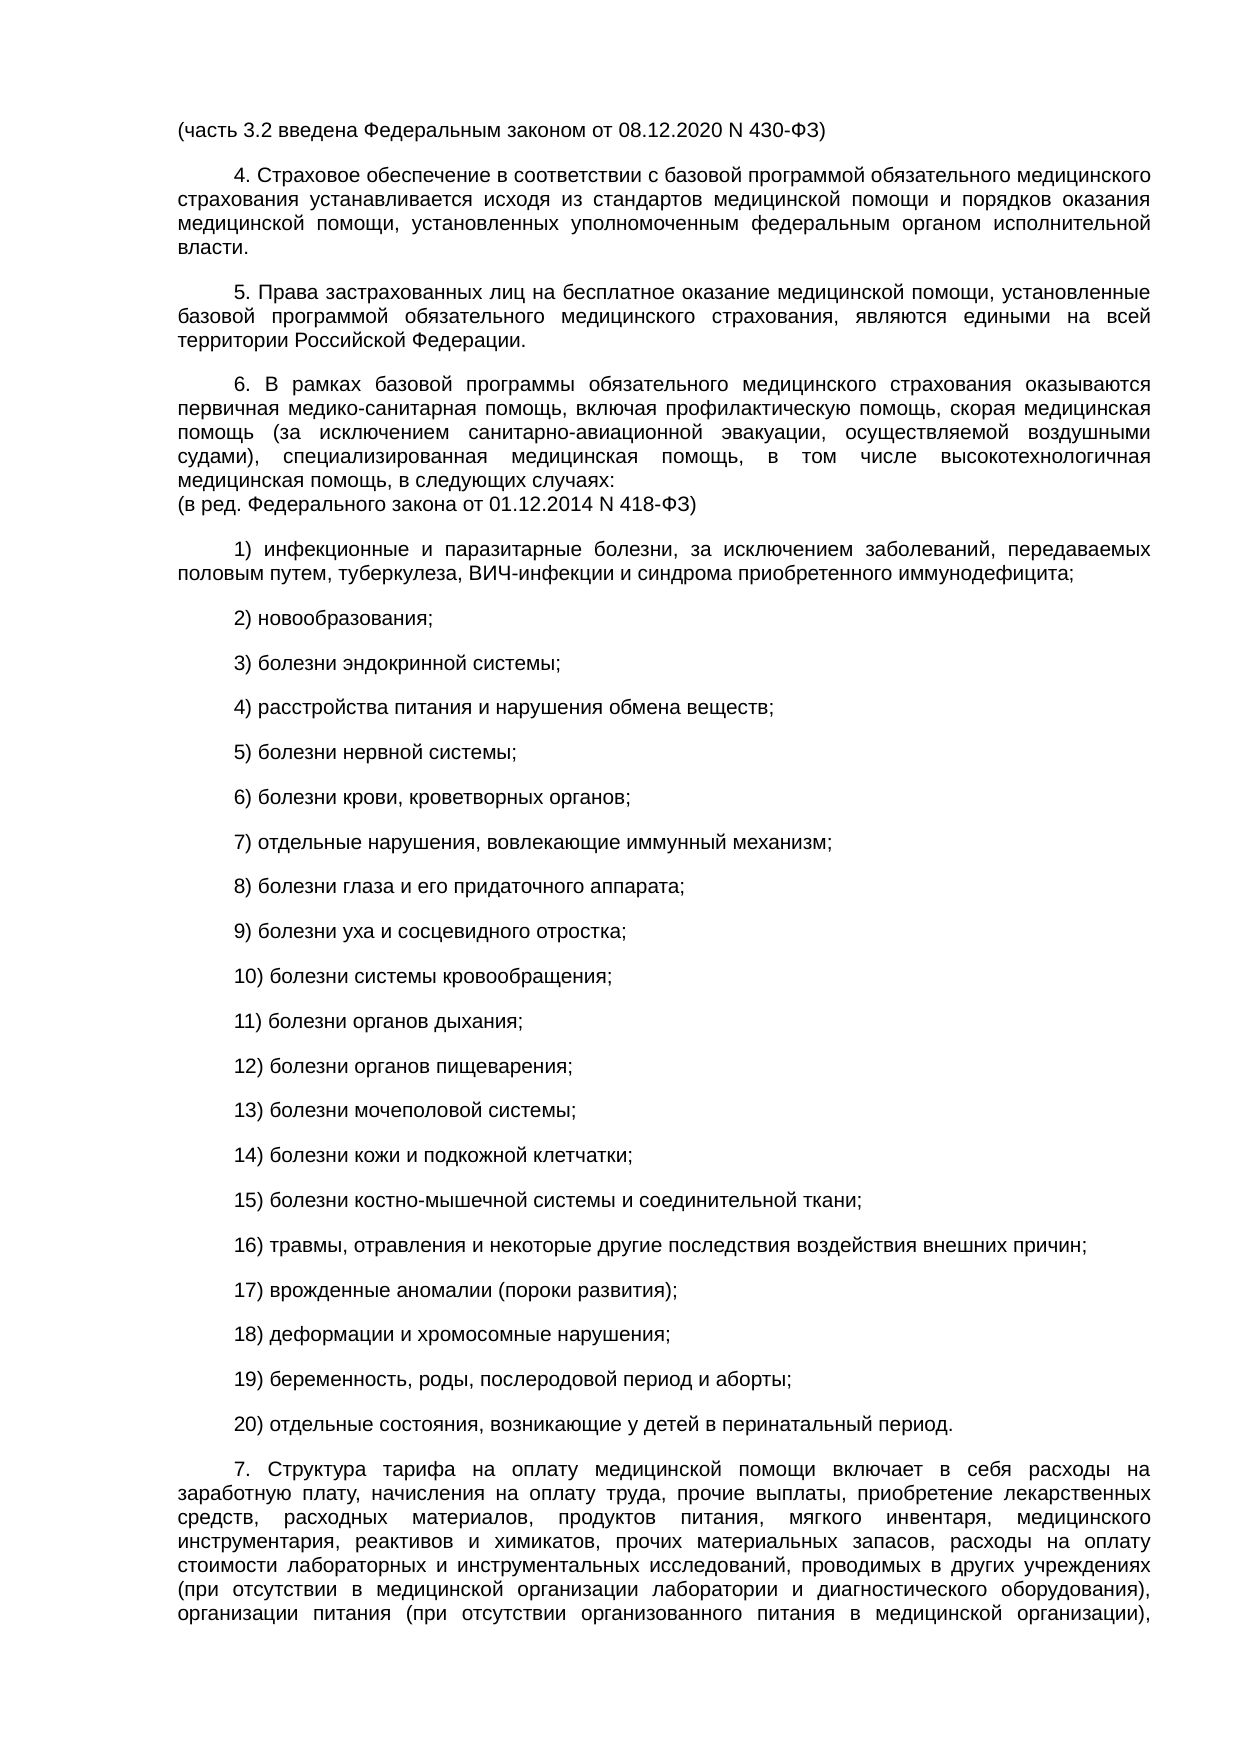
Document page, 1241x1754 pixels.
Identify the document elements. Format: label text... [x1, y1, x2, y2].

text (часть 3.2 введена Федеральным законом от 08.12.2020 N 430-ФЗ) [177, 118, 1152, 142]
text 14) болезни кожи и подкожной клетчатки; [177, 1143, 1152, 1167]
text 5. Права застрахованных лиц на бесплатное оказание медицинской помощи, установленные базовой программой обязательного медицинского страхования, являются едиными на всей территории Российской Федерации. [177, 279, 1152, 351]
text 16) травмы, отравления и некоторые другие последствия воздействия внешних причин; [177, 1233, 1152, 1257]
text 19) беременность, роды, послеродовой период и аборты; [177, 1367, 1152, 1391]
text 20) отдельные состояния, возникающие у детей в перинатальный период. [177, 1412, 1152, 1436]
text 4. Страховое обеспечение в соответствии с базовой программой обязательного медицинского страхования устанавливается исходя из стандартов медицинской помощи и порядков оказания медицинской помощи, установленных уполномоченным федеральным органом исполнительной власти. [177, 163, 1152, 259]
text 10) болезни системы кровообращения; [177, 964, 1152, 988]
text 18) деформации и хромосомные нарушения; [177, 1322, 1152, 1346]
text 9) болезни уха и сосцевидного отростка; [177, 919, 1152, 943]
text 1) инфекционные и паразитарные болезни, за исключением заболеваний, передаваемых половым путем, туберкулеза, ВИЧ-инфекции и синдрома приобретенного иммунодефицита; [177, 537, 1152, 585]
text 7) отдельные нарушения, вовлекающие иммунный механизм; [177, 829, 1152, 853]
text 5) болезни нервной системы; [177, 740, 1152, 764]
text 17) врожденные аномалии (пороки развития); [177, 1277, 1152, 1301]
text 11) болезни органов дыхания; [177, 1009, 1152, 1033]
text 6. В рамках базовой программы обязательного медицинского страхования оказываются первичная медико-санитарная помощь, включая профилактическую помощь, скорая медицинская помощь (за исключением санитарно-авиационной эвакуации, осуществляемой воздушными судами), специализированная медицинская помощь, в том числе высокотехнологичная медицинская помощь, в следующих случаях: [177, 372, 1152, 492]
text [177, 1457, 1152, 1624]
text 12) болезни органов пищеварения; [177, 1053, 1152, 1077]
text 13) болезни мочеполовой системы; [177, 1098, 1152, 1122]
text 3) болезни эндокринной системы; [177, 650, 1152, 674]
text (в ред. Федерального закона от 01.12.2014 N 418-ФЗ) [177, 492, 1152, 516]
text 6) болезни крови, кроветворных органов; [177, 785, 1152, 809]
text 2) новообразования; [177, 606, 1152, 629]
text 4) расстройства питания и нарушения обмена веществ; [177, 695, 1152, 719]
text 8) болезни глаза и его придаточного аппарата; [177, 874, 1152, 898]
text 15) болезни костно-мышечной системы и соединительной ткани; [177, 1188, 1152, 1212]
